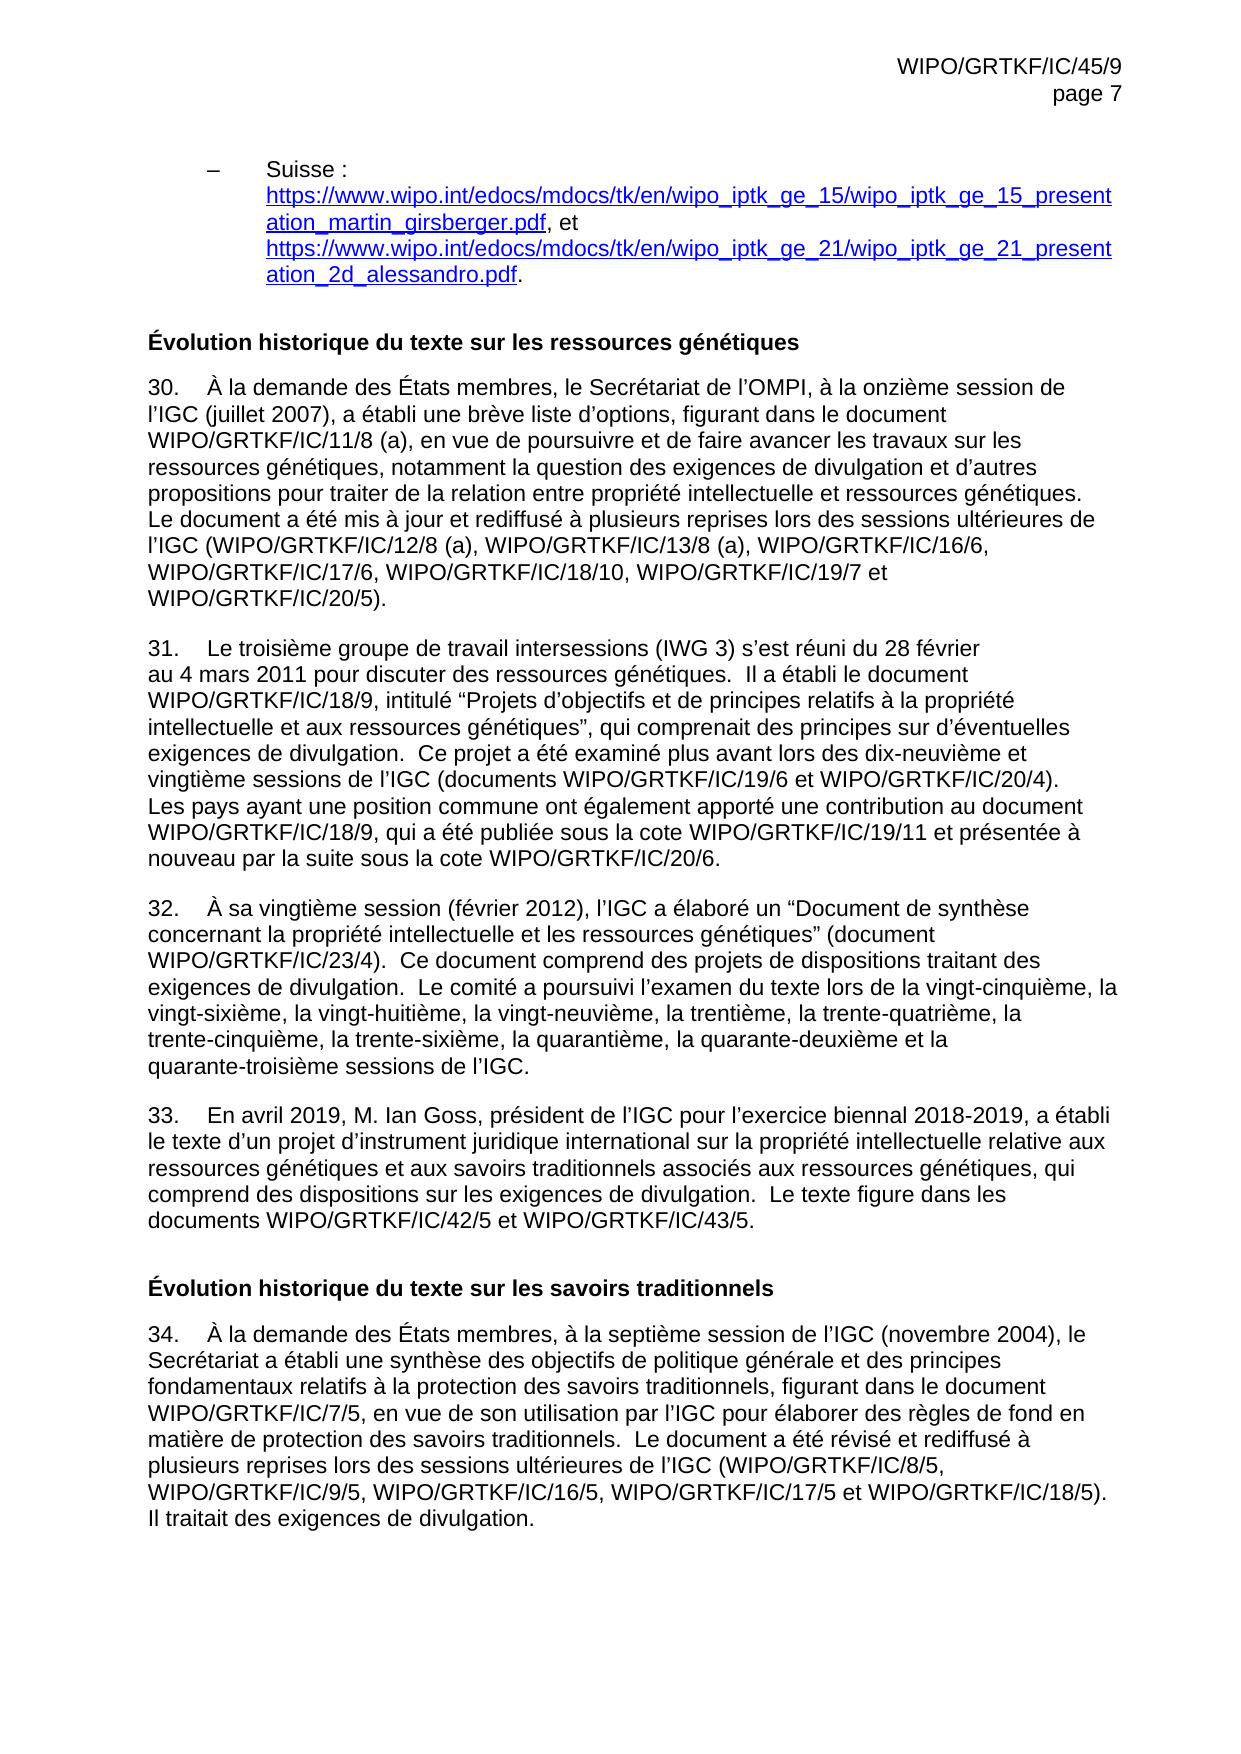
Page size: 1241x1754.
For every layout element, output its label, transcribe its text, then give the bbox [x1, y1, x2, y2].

text En avril 2019, M. Ian Goss, président de l’IGC pour l’exercice biennal 2018-2019, a établi le texte d’un projet d’instrument juridique international sur la propriété intellectuelle relative aux ressources génétiques et aux savoirs traditionnels associés aux ressources génétiques, qui comprend des dispositions sur les exigences de divulgation. Le texte figure dans les documents WIPO/GRTKF/IC/42/5 et WIPO/GRTKF/IC/43/5. [148, 1102, 1122, 1234]
subtitle Évolution historique du texte sur les ressources génétiques [148, 329, 1122, 356]
list Suisse : https://www.wipo.int/edocs/mdocs/tk/en/wipo_iptk_ge_15/wipo_iptk_ge_15_presentation_martin_girsberger.pdf, et https://www.wipo.int/edocs/mdocs/tk/en/wipo_iptk_ge_21/wipo_iptk_ge_21_presentation_2d_alessandro.pdf. [207, 156, 1122, 288]
text À sa vingtième session (février 2012), l’IGC a élaboré un “Document de synthèse concernant la propriété intellectuelle et les ressources génétiques” (document WIPO/GRTKF/IC/23/4). Ce document comprend des projets de dispositions traitant des exigences de divulgation. Le comité a poursuivi l’examen du texte lors de la vingt-cinquième, la vingt-sixième, la vingt-huitième, la vingt-neuvième, la trentième, la trente-quatrième, la trente-cinquième, la trente-sixième, la quarantième, la quarante-deuxième et la quarante-troisième sessions de l’IGC. [148, 894, 1122, 1079]
text À la demande des États membres, à la septième session de l’IGC (novembre 2004), le Secrétariat a établi une synthèse des objectifs de politique générale et des principes fondamentaux relatifs à la protection des savoirs traditionnels, figurant dans le document WIPO/GRTKF/IC/7/5, en vue de son utilisation par l’IGC pour élaborer des règles de fond en matière de protection des savoirs traditionnels. Le document a été révisé et rediffusé à plusieurs reprises lors des sessions ultérieures de l’IGC (WIPO/GRTKF/IC/8/5, WIPO/GRTKF/IC/9/5, WIPO/GRTKF/IC/16/5, WIPO/GRTKF/IC/17/5 et WIPO/GRTKF/IC/18/5). Il traitait des exigences de divulgation. [148, 1321, 1122, 1531]
text À la demande des États membres, le Secrétariat de l’OMPI, à la onzième session de l’IGC (juillet 2007), a établi une brève liste d’options, figurant dans le document WIPO/GRTKF/IC/11/8 (a), en vue de poursuivre et de faire avancer les travaux sur les ressources génétiques, notamment la question des exigences de divulgation et d’autres propositions pour traiter de la relation entre propriété intellectuelle et ressources génétiques. Le document a été mis à jour et rediffusé à plusieurs reprises lors des sessions ultérieures de l’IGC (WIPO/GRTKF/IC/12/8 (a), WIPO/GRTKF/IC/13/8 (a), WIPO/GRTKF/IC/16/6, WIPO/GRTKF/IC/17/6, WIPO/GRTKF/IC/18/10, WIPO/GRTKF/IC/19/7 et WIPO/GRTKF/IC/20/5). [148, 374, 1122, 612]
subtitle Évolution historique du texte sur les savoirs traditionnels [148, 1275, 1122, 1302]
text Le troisième groupe de travail intersessions (IWG 3) s’est réuni du 28 février au 4 mars 2011 pour discuter des ressources génétiques. Il a établi le document WIPO/GRTKF/IC/18/9, intitulé “Projets d’objectifs et de principes relatifs à la propriété intellectuelle et aux ressources génétiques”, qui comprenait des principes sur d’éventuelles exigences de divulgation. Ce projet a été examiné plus avant lors des dix-neuvième et vingtième sessions de l’IGC (documents WIPO/GRTKF/IC/19/6 et WIPO/GRTKF/IC/20/4). Les pays ayant une position commune ont également apporté une contribution au document WIPO/GRTKF/IC/18/9, qui a été publiée sous la cote WIPO/GRTKF/IC/19/11 et présentée à nouveau par la suite sous la cote WIPO/GRTKF/IC/20/6. [148, 634, 1122, 872]
